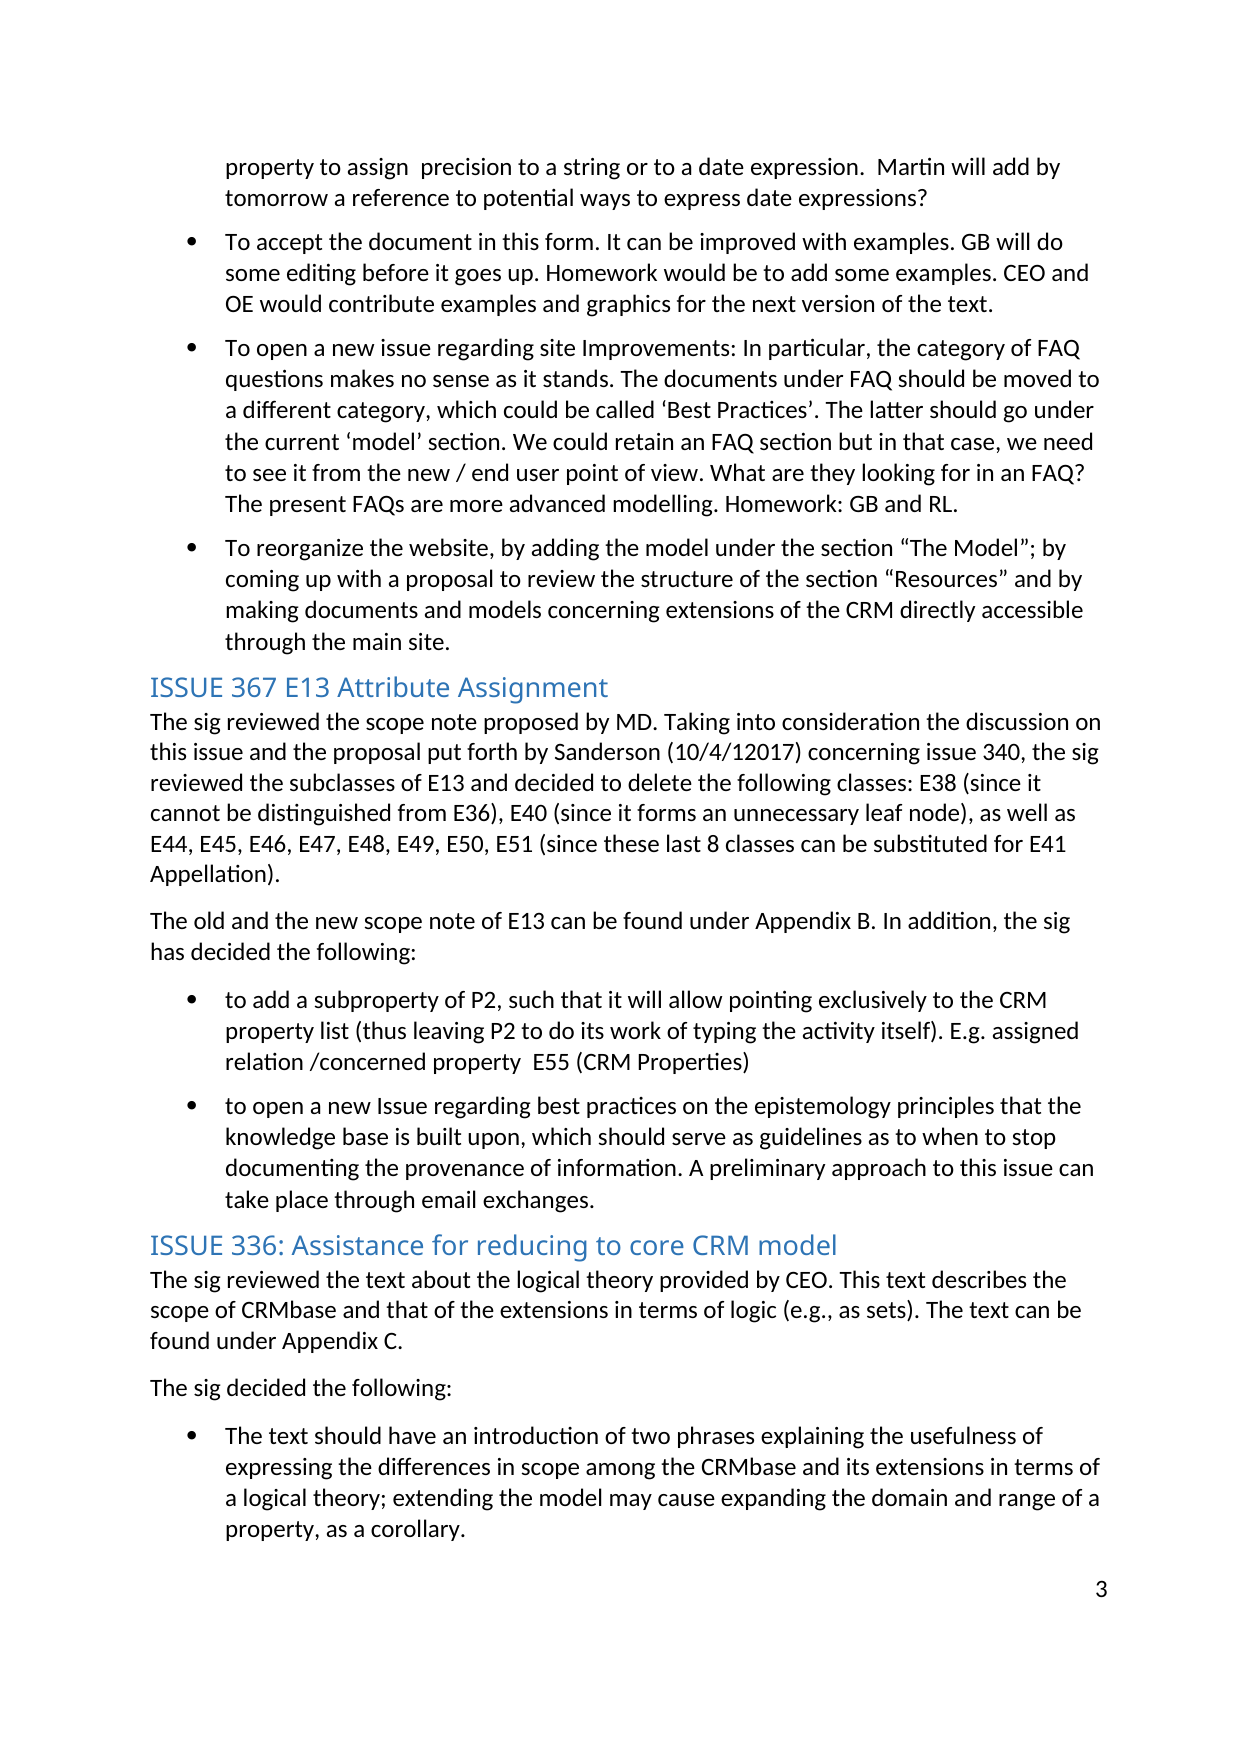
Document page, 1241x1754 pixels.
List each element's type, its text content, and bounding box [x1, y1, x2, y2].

list The text should have an introduction of two phrases explaining the usefulness of expressing the differences in scope among the CRMbase and its extensions in terms of a logical theory; extending the model may cause expanding the domain and range of a property, as a corollary. [187, 1419, 1108, 1544]
subtitle ISSUE 367 E13 Attribute Assignment [150, 669, 1108, 706]
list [187, 150, 1108, 212]
list to open a new Issue regarding best practices on the epistemology principles that the knowledge base is built upon, which should serve as guidelines as to when to stop documenting the provenance of information. A preliminary approach to this issue can take place through email exchanges. [187, 1089, 1108, 1214]
text The sig reviewed the scope note proposed by MD. Taking into consideration the discussion on this issue and the proposal put forth by Sanderson (10/4/12017) concerning issue 340, the sig reviewed the subclasses of E13 and decided to delete the following classes: E38 (since it cannot be distinguished from E36), E40 (since it forms an unnecessary leaf node), as well as E44, E45, E46, E47, E48, E49, E50, E51 (since these last 8 classes can be substituted for E41 Appellation). [150, 706, 1108, 889]
subtitle ISSUE 336: Assistance for reducing to core CRM model [150, 1227, 1108, 1264]
text The sig decided the following: [150, 1372, 1108, 1402]
text The sig reviewed the text about the logical theory provided by CEO. This text describes the scope of CRMbase and that of the extensions in terms of logic (e.g., as sets). The text can be found under Appendix C. [150, 1264, 1108, 1355]
text The old and the new scope note of E13 can be found under Appendix B. In addition, the sig has decided the following: [150, 905, 1108, 966]
list To reorganize the website, by adding the model under the section “The Model”; by coming up with a proposal to review the structure of the section “Resources” and by making documents and models concerning extensions of the CRM directly accessible through the main site. [187, 531, 1108, 656]
list To open a new issue regarding site Improvements: In particular, the category of FAQ questions makes no sense as it stands. The documents under FAQ should be moved to a different category, which could be called ‘Best Practices’. The latter should go under the current ‘model’ section. We could retain an FAQ section but in that case, we need to see it from the new / end user point of view. What are they looking for in an FAQ? The present FAQs are more advanced modelling. Homework: GB and RL. [187, 331, 1108, 519]
list To accept the document in this form. It can be improved with examples. GB will do some editing before it goes up. Homework would be to add some examples. CEO and OE would contribute examples and graphics for the next version of the text. [187, 225, 1108, 319]
list to add a subproperty of P2, such that it will allow pointing exclusively to the CRM property list (thus leaving P2 to do its work of typing the activity itself). E.g. assigned relation /concerned property E55 (CRM Properties) [187, 983, 1108, 1077]
